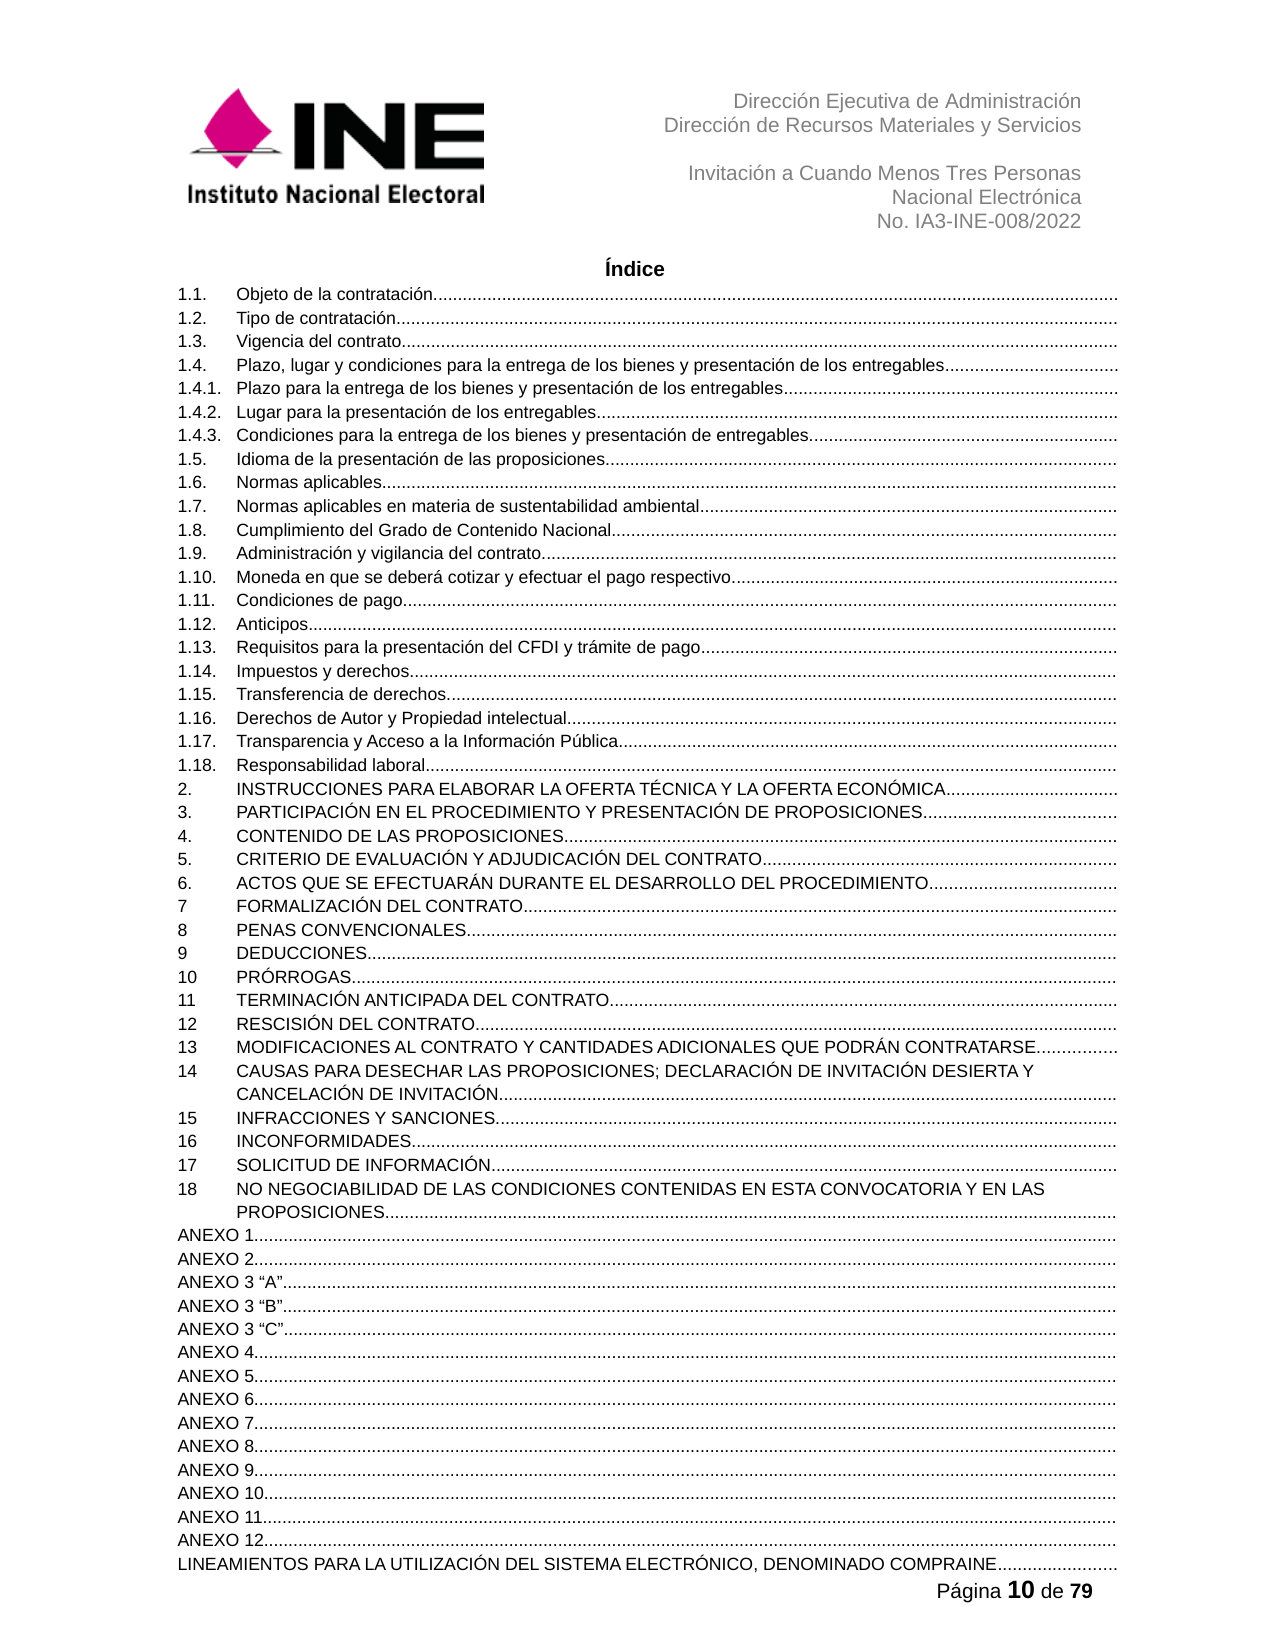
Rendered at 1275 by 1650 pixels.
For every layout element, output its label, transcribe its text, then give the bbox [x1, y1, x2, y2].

text 10 PRÓRROGAS. 28 [177, 967, 1092, 987]
text 15 INFRACCIONES Y SANCIONES. 31 [177, 1108, 1092, 1128]
text ANEXO 7 62 [177, 1413, 1092, 1433]
text ANEXO 2 55 [177, 1248, 1092, 1269]
text 1.13. Requisitos para la presentación del CFDI y trámite de pago 14 [177, 637, 1092, 657]
text 1.9. Administración y vigilancia del contrato. 14 [177, 543, 1092, 563]
text LINEAMIENTOS PARA LA UTILIZACIÓN DEL SISTEMA ELECTRÓNICO, DENOMINADO COMPRAINE 72 [177, 1553, 1092, 1574]
text 1.4.2. Lugar para la presentación de los entregables. 11 [177, 402, 1092, 422]
text 1.6. Normas aplicables 12 [177, 472, 1092, 493]
text ANEXO 9 67 [177, 1459, 1092, 1480]
text ANEXO 4 59 [177, 1342, 1092, 1363]
text 13 MODIFICACIONES AL CONTRATO Y CANTIDADES ADICIONALES QUE PODRÁN CONTRATARSE. 29 [177, 1037, 1092, 1058]
text 1.10. Moneda en que se deberá cotizar y efectuar el pago respectivo. 14 [177, 566, 1092, 587]
text ANEXO 8 65 [177, 1436, 1092, 1456]
text 1.1. Objeto de la contratación. 11 [177, 284, 1092, 304]
text ANEXO 11 69 [177, 1506, 1092, 1527]
text 3. PARTICIPACIÓN EN EL PROCEDIMIENTO Y PRESENTACIÓN DE PROPOSICIONES 17 [177, 802, 1092, 822]
text ANEXO 1 32 [177, 1225, 1092, 1246]
text Índice [177, 256, 1092, 280]
text 1.11. Condiciones de pago. 14 [177, 590, 1092, 610]
picture [188, 88, 484, 203]
text ANEXO 5 60 [177, 1366, 1092, 1386]
text 1.4.3. Condiciones para la entrega de los bienes y presentación de entregables. 12 [177, 425, 1092, 446]
text 9 DEDUCCIONES 28 [177, 943, 1092, 963]
text 1.2. Tipo de contratación. 11 [177, 307, 1092, 328]
text ANEXO 3 “A” 56 [177, 1272, 1092, 1292]
text 1.18. Responsabilidad laboral. 16 [177, 755, 1092, 775]
text 6. ACTOS QUE SE EFECTUARÁN DURANTE EL DESARROLLO DEL PROCEDIMIENTO 22 [177, 872, 1092, 893]
text 1.14. Impuestos y derechos. 15 [177, 661, 1092, 681]
text 14 CAUSAS PARA DESECHAR LAS PROPOSICIONES; DECLARACIÓN DE INVITACIÓN DESIERTA Y CANCELACIÓN DE INVITACIÓN. 29 [177, 1061, 1092, 1104]
text 1.8. Cumplimiento del Grado de Contenido Nacional 13 [177, 519, 1092, 540]
text ANEXO 3 “B” 57 [177, 1295, 1092, 1316]
text ANEXO 3 “C” 58 [177, 1319, 1092, 1339]
text 1.7. Normas aplicables en materia de sustentabilidad ambiental 13 [177, 496, 1092, 516]
text ANEXO 6 61 [177, 1389, 1092, 1409]
text 1.4. Plazo, lugar y condiciones para la entrega de los bienes y presentación de los entregables 11 [177, 354, 1092, 375]
text 18 NO NEGOCIABILIDAD DE LAS CONDICIONES CONTENIDAS EN ESTA CONVOCATORIA Y EN LAS PROPOSICIONES. 31 [177, 1178, 1092, 1222]
text 1.16. Derechos de Autor y Propiedad intelectual. 16 [177, 708, 1092, 728]
text 4. CONTENIDO DE LAS PROPOSICIONES 18 [177, 825, 1092, 846]
text 1.4.1. Plazo para la entrega de los bienes y presentación de los entregables 11 [177, 378, 1092, 398]
text 12 RESCISIÓN DEL CONTRATO. 28 [177, 1014, 1092, 1034]
text 1.17. Transparencia y Acceso a la Información Pública. 16 [177, 731, 1092, 752]
text ANEXO 12 70 [177, 1530, 1092, 1550]
text ANEXO 10 68 [177, 1483, 1092, 1503]
text 2. INSTRUCCIONES PARA ELABORAR LA OFERTA TÉCNICA Y LA OFERTA ECONÓMICA 16 [177, 778, 1092, 799]
text 1.15. Transferencia de derechos. 15 [177, 684, 1092, 704]
text 11 TERMINACIÓN ANTICIPADA DEL CONTRATO. 28 [177, 990, 1092, 1011]
text 16 INCONFORMIDADES. 31 [177, 1131, 1092, 1152]
text 5. CRITERIO DE EVALUACIÓN Y ADJUDICACIÓN DEL CONTRATO 20 [177, 849, 1092, 869]
text 7 FORMALIZACIÓN DEL CONTRATO 23 [177, 896, 1092, 916]
text 1.5. Idioma de la presentación de las proposiciones. 12 [177, 449, 1092, 469]
text 1.3. Vigencia del contrato. 11 [177, 331, 1092, 351]
text 1.12. Anticipos. 14 [177, 613, 1092, 634]
text 8 PENAS CONVENCIONALES 27 [177, 919, 1092, 940]
text 17 SOLICITUD DE INFORMACIÓN. 31 [177, 1155, 1092, 1175]
